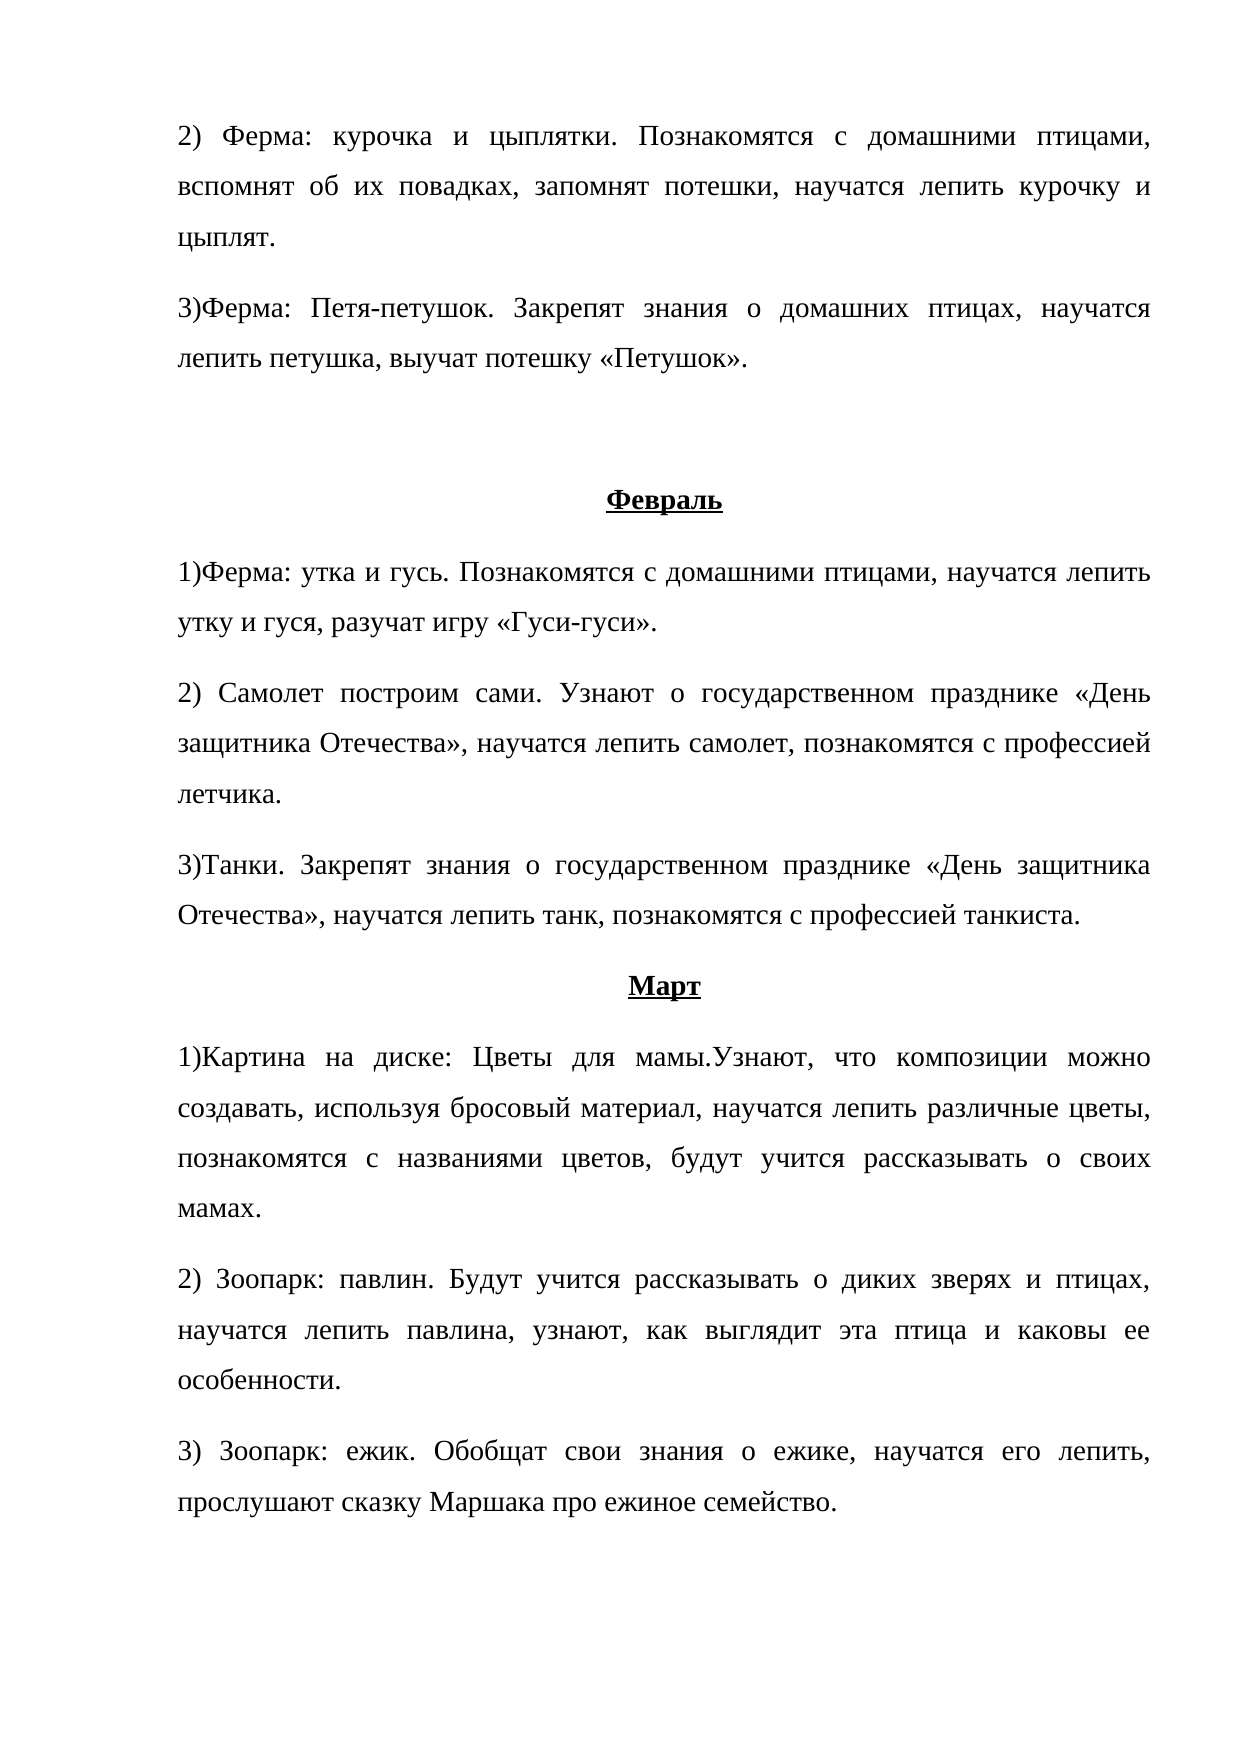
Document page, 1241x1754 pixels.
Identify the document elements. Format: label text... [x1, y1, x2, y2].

text 1)Ферма: утка и гусь. Познакомятся с домашними птицами, научатся лепить утку и гуся, разучат игру «Гуси-гуси». [177, 554, 1152, 637]
text Февраль [177, 482, 1152, 516]
text 3)Танки. Закрепят знания о государственном празднике «День защитника Отечества», научатся лепить танк, познакомятся с профессией танкиста. [177, 847, 1152, 931]
text 2) Самолет построим сами. Узнают о государственном празднике «День защитника Отечества», научатся лепить самолет, познакомятся с профессией летчика. [177, 675, 1152, 809]
text 2) Зоопарк: павлин. Будут учится рассказывать о диких зверях и птицах, научатся лепить павлина, узнают, как выглядит эта птица и каковы ее особенности. [177, 1262, 1152, 1396]
text 3)Ферма: Петя-петушок. Закрепят знания о домашних птицах, научатся лепить петушка, выучат потешку «Петушок». [177, 290, 1152, 374]
text Март [177, 968, 1152, 1002]
text 2) Ферма: курочка и цыплятки. Познакомятся с домашними птицами, вспомнят об их повадках, запомнят потешки, научатся лепить курочку и цыплят. [177, 118, 1152, 252]
text 1)Картина на диске: Цветы для мамы.Узнают, что композиции можно создавать, используя бросовый материал, научатся лепить различные цветы, познакомятся с названиями цветов, будут учится рассказывать о своих мамах. [177, 1039, 1152, 1224]
text 3) Зоопарк: ежик. Обобщат свои знания о ежике, научатся его лепить, прослушают сказку Маршака про ежиное семейство. [177, 1433, 1152, 1517]
